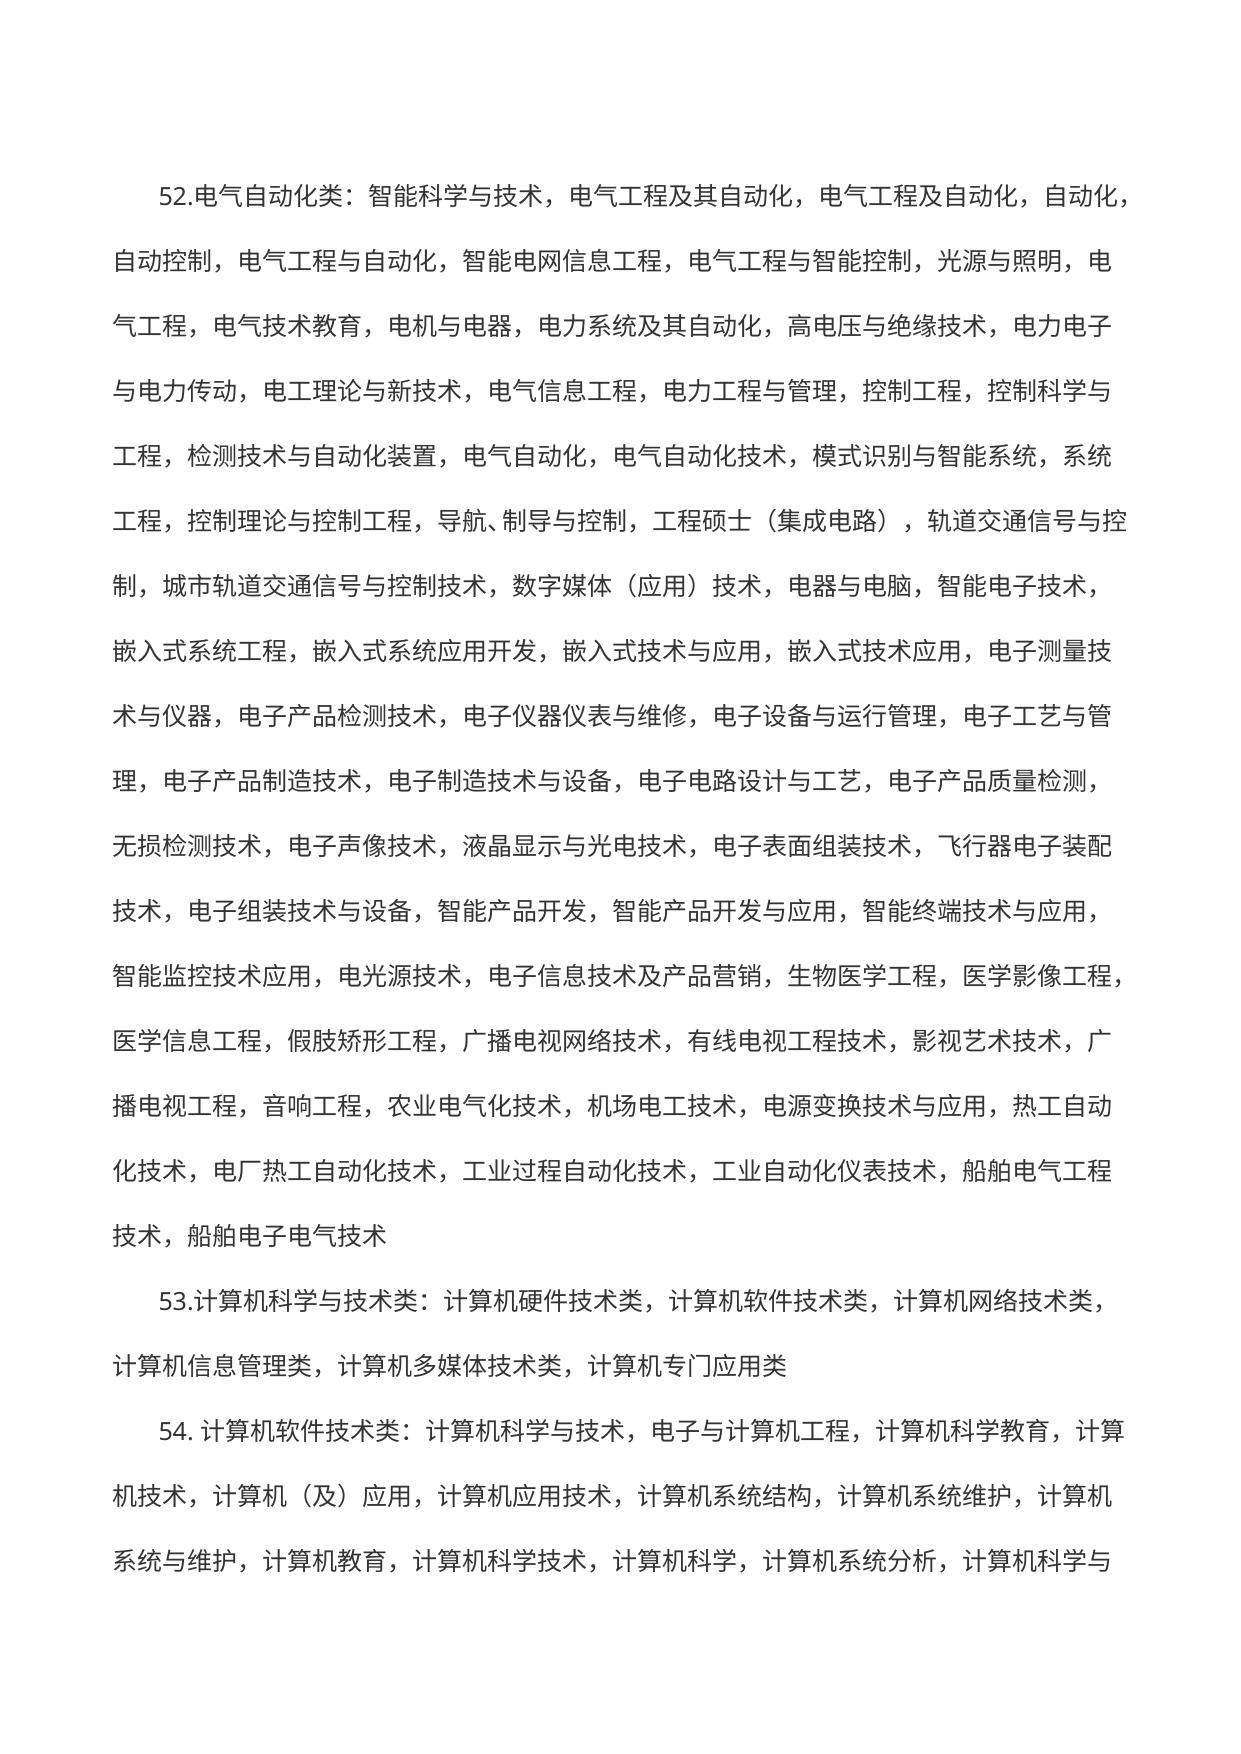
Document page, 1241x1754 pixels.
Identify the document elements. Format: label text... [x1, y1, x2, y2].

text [112, 162, 1128, 292]
text 53.计算机科学与技术类：计算机硬件技术类，计算机软件技术类，计算机网络技术类，计算机信息管理类，计算机多媒体技术类，计算机专门应用类 [112, 1397, 1128, 1527]
text 52.电气自动化类：智能科学与技术，电气工程及其自动化，电气工程及自动化，自动化，自动控制，电气工程与自动化，智能电网信息工程，电气工程与智能控制，光源与照明，电气工程，电气技术教育，电机与电器，电力系统及其自动化，高电压与绝缘技术，电力电子与电力传动，电工理论与新技术，电气信息工程，电力工程与管理，控制工程，控制科学与工程，检测技术与自动化装置，电气自动化，电气自动化技术，模式识别与智能系统，系统工程，控制理论与控制工程，导航、制导与控制，工程硕士（集成电路），轨道交通信号与控制，城市轨道交通信号与控制技术，数字媒体（应用）技术，电器与电脑，智能电子技术，嵌入式系统工程，嵌入式系统应用开发，嵌入式技术与应用，嵌入式技术应用，电子测量技术与仪器，电子产品检测技术，电子仪器仪表与维修，电子设备与运行管理，电子工艺与管理，电子产品制造技术，电子制造技术与设备，电子电路设计与工艺，电子产品质量检测，无损检测技术，电子声像技术，液晶显示与光电技术，电子表面组装技术，飞行器电子装配技术，电子组装技术与设备，智能产品开发，智能产品开发与应用，智能终端技术与应用，智能监控技术应用，电光源技术，电子信息技术及产品营销，生物医学工程，医学影像工程，医学信息工程，假肢矫形工程，广播电视网络技术，有线电视工程技术，影视艺术技术，广播电视工程，音响工程，农业电气化技术，机场电工技术，电源变换技术与应用，热工自动化技术，电厂热工自动化技术，工业过程自动化技术，工业自动化仪表技术，船舶电气工程技术，船舶电子电气技术 [112, 292, 1128, 1397]
